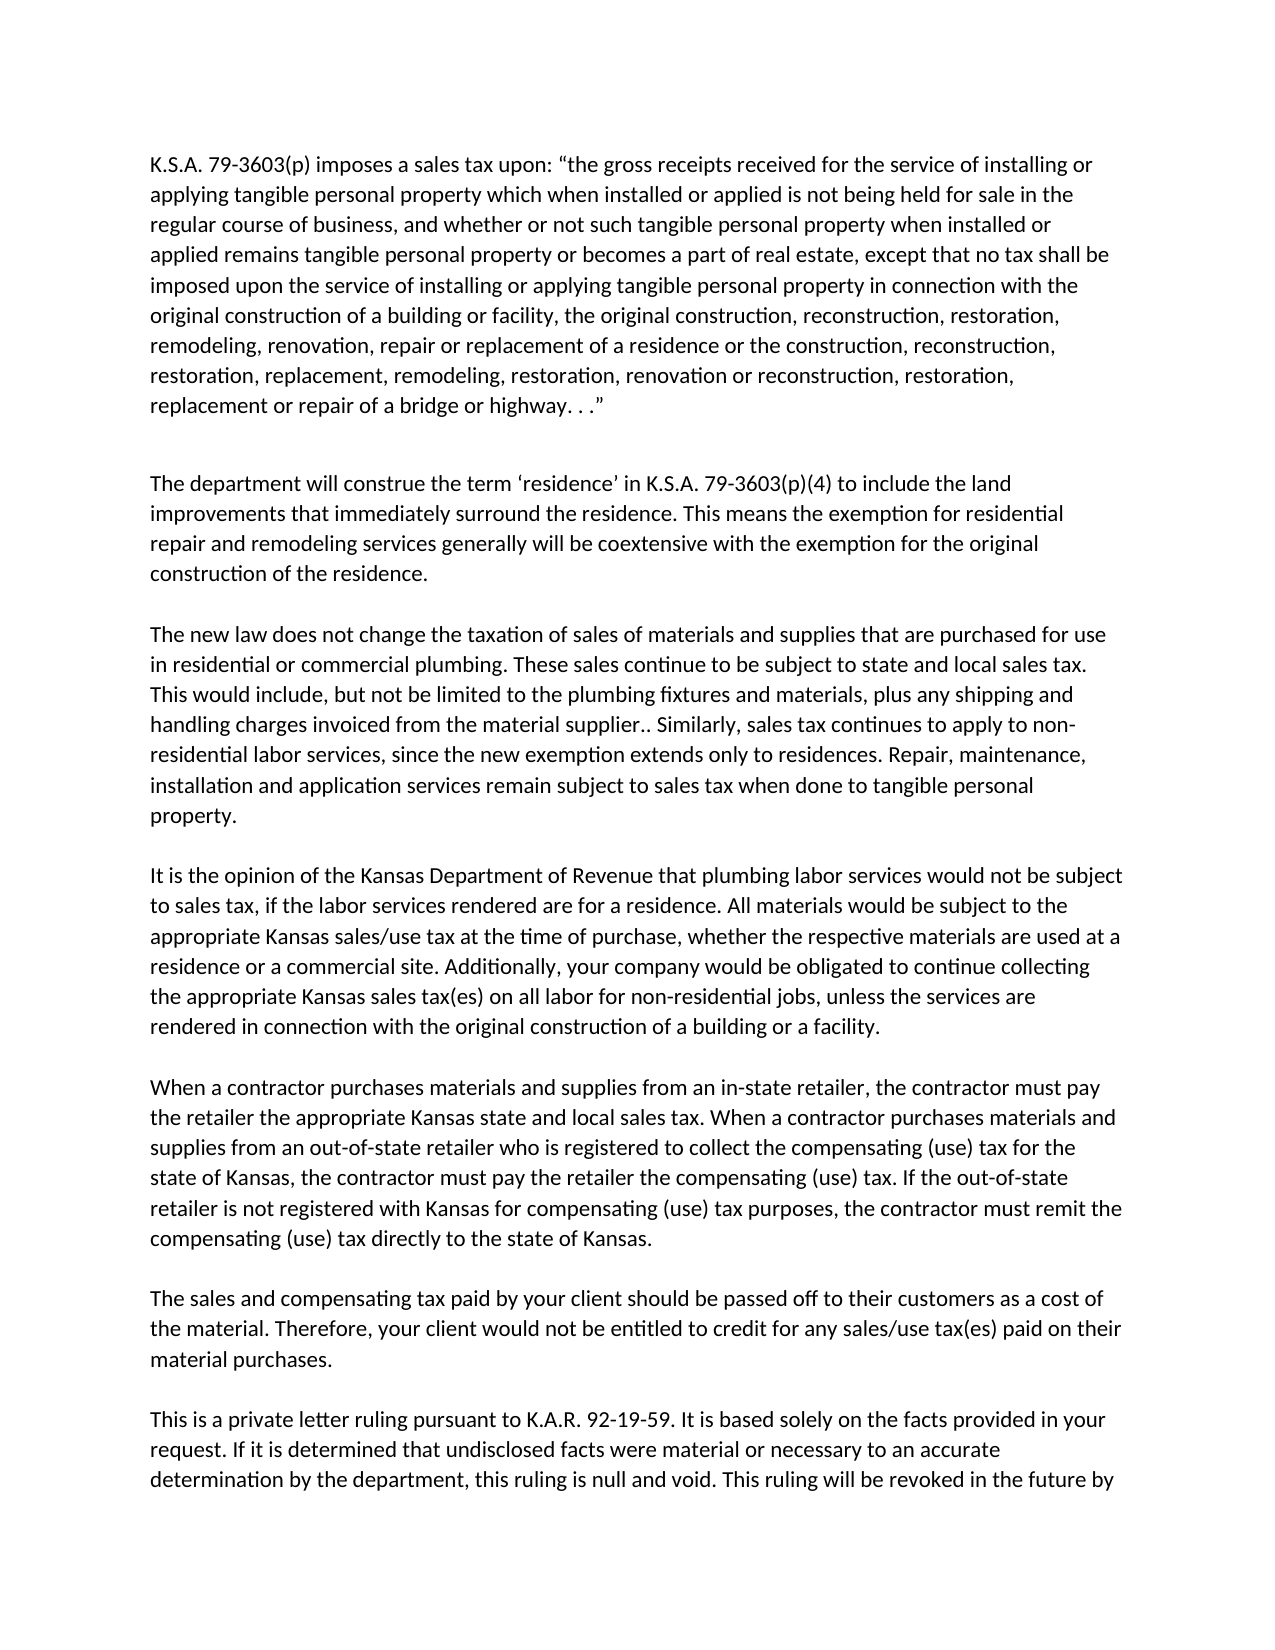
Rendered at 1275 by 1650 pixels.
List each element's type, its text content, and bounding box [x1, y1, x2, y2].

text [150, 438, 1125, 1494]
text K.S.A. 79-3603(p) imposes a sales tax upon: “the gross receipts received for the service of installing or applying tangible personal property which when installed or applied is not being held for sale in the regular course of business, and whether or not such tangible personal property when installed or applied remains tangible personal property or becomes a part of real estate, except that no tax shall be imposed upon the service of installing or applying tangible personal property in connection with the original construction of a building or facility, the original construction, reconstruction, restoration, remodeling, renovation, repair or replacement of a residence or the construction, reconstruction, restoration, replacement, remodeling, restoration, renovation or reconstruction, restoration, replacement or repair of a bridge or highway. . .” [150, 150, 1125, 420]
